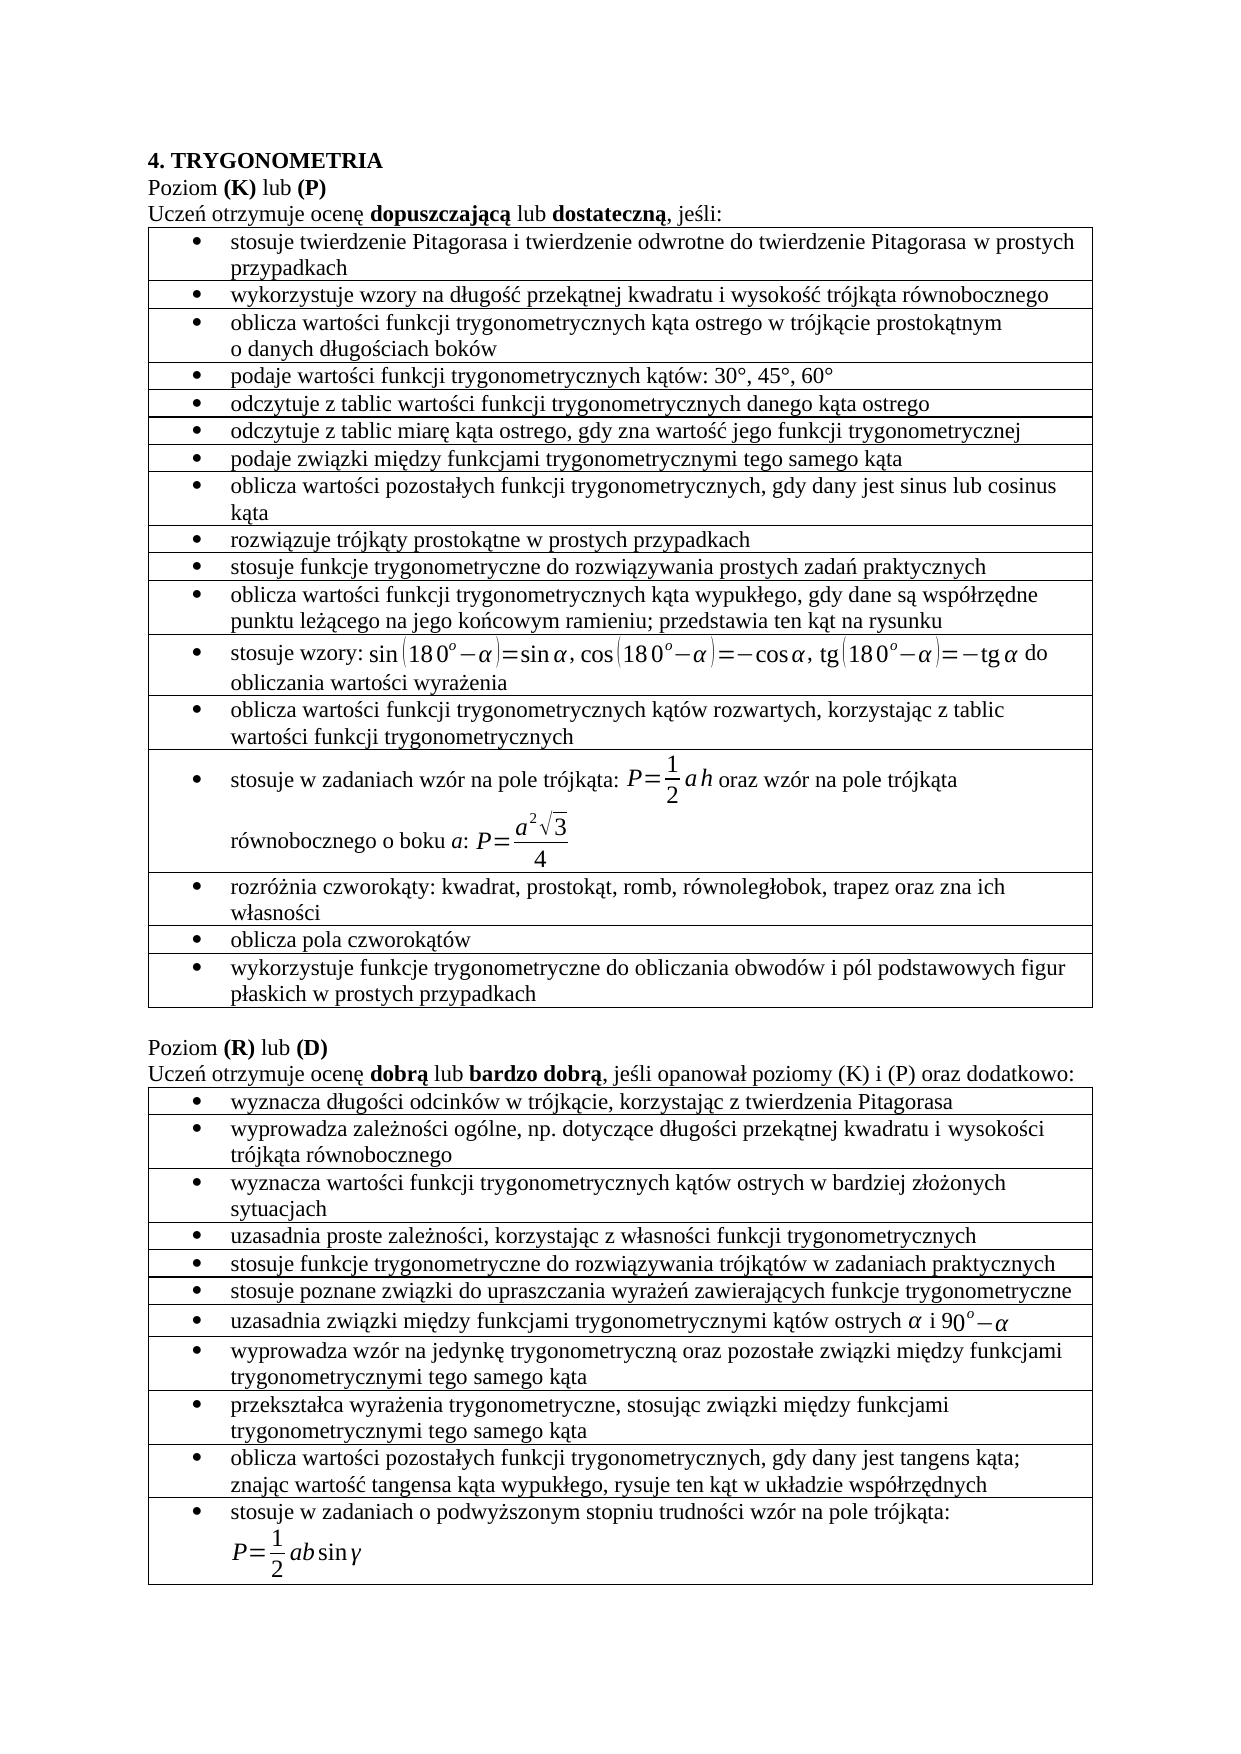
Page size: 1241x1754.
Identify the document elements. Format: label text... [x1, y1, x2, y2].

table_cell podaje wartości funkcji trygonometrycznych kątów: 30°, 45°, 60° [149, 363, 1092, 389]
text Poziom (R) lub (D) [148, 1034, 1093, 1060]
table_cell oblicza pola czworokątów [149, 926, 1092, 953]
table_cell stosuje w zadaniach o podwyższonym stopniu trudności wzór na pole trójkąta: [149, 1498, 1092, 1583]
table_header stosuje twierdzenie Pitagorasa i twierdzenie odwrotne do twierdzenie Pitagorasa w prostych przypadkach [149, 228, 1092, 280]
table_cell stosuje funkcje trygonometryczne do rozwiązywania trójkątów w zadaniach praktycznych [149, 1250, 1092, 1276]
table_cell stosuje w zadaniach wzór na pole trójkąta: oraz wzór na pole trójkąta równobocznego o boku a: [149, 750, 1092, 872]
table_cell oblicza wartości funkcji trygonometrycznych kąta ostrego w trójkącie prostokątnym o danych długościach boków [149, 309, 1092, 362]
table_cell stosuje funkcje trygonometryczne do rozwiązywania prostych zadań praktycznych [149, 553, 1092, 580]
table_cell wyznacza wartości funkcji trygonometrycznych kątów ostrych w bardziej złożonych sytuacjach [149, 1169, 1092, 1222]
table_cell podaje związki między funkcjami trygonometrycznymi tego samego kąta [149, 445, 1092, 471]
table_cell uzasadnia proste zależności, korzystając z własności funkcji trygonometrycznych [149, 1223, 1092, 1249]
subtitle 4. TRYGONOMETRIA [148, 148, 1093, 174]
table_header wyznacza długości odcinków w trójkącie, korzystając z twierdzenia Pitagorasa [149, 1088, 1092, 1114]
table_cell odczytuje z tablic wartości funkcji trygonometrycznych danego kąta ostrego [149, 390, 1092, 416]
table_cell przekształca wyrażenia trygonometryczne, stosując związki między funkcjami trygonometrycznymi tego samego kąta [149, 1391, 1092, 1443]
table_cell wykorzystuje funkcje trygonometryczne do obliczania obwodów i pól podstawowych figur płaskich w prostych przypadkach [149, 954, 1092, 1007]
table_cell wyprowadza wzór na jedynkę trygonometryczną oraz pozostałe związki między funkcjami trygonometrycznymi tego samego kąta [149, 1337, 1092, 1390]
table_cell rozróżnia czworokąty: kwadrat, prostokąt, romb, równoległobok, trapez oraz zna ich własności [149, 873, 1092, 925]
table_cell oblicza wartości pozostałych funkcji trygonometrycznych, gdy dany jest sinus lub cosinus kąta [149, 472, 1092, 525]
table_cell stosuje poznane związki do upraszczania wyrażeń zawierających funkcje trygonometryczne [149, 1278, 1092, 1304]
text Uczeń otrzymuje ocenę dopuszczającą lub dostateczną, jeśli: [148, 200, 1093, 227]
text Poziom (K) lub (P) [148, 174, 1093, 200]
table_cell oblicza wartości funkcji trygonometrycznych kątów rozwartych, korzystając z tablic wartości funkcji trygonometrycznych [149, 696, 1092, 749]
table_cell rozwiązuje trójkąty prostokątne w prostych przypadkach [149, 526, 1092, 552]
table_cell oblicza wartości pozostałych funkcji trygonometrycznych, gdy dany jest tangens kąta; znając wartość tangensa kąta wypukłego, rysuje ten kąt w układzie współrzędnych [149, 1445, 1092, 1497]
table_cell wyprowadza zależności ogólne, np. dotyczące długości przekątnej kwadratu i wysokości trójkąta równobocznego [149, 1115, 1092, 1168]
table_cell wykorzystuje wzory na długość przekątnej kwadratu i wysokość trójkąta równobocznego [149, 281, 1092, 308]
table_cell uzasadnia związki między funkcjami trygonometrycznymi kątów ostrych i 9 [149, 1305, 1092, 1336]
table_cell stosuje wzory: , , do obliczania wartości wyrażenia [149, 635, 1092, 695]
table_cell oblicza wartości funkcji trygonometrycznych kąta wypukłego, gdy dane są współrzędne punktu leżącego na jego końcowym ramieniu; przedstawia ten kąt na rysunku [149, 581, 1092, 633]
text Uczeń otrzymuje ocenę dobrą lub bardzo dobrą, jeśli opanował poziomy (K) i (P) oraz dodatkowo: [148, 1060, 1093, 1087]
table_cell odczytuje z tablic miarę kąta ostrego, gdy zna wartość jego funkcji trygonometrycznej [149, 418, 1092, 444]
